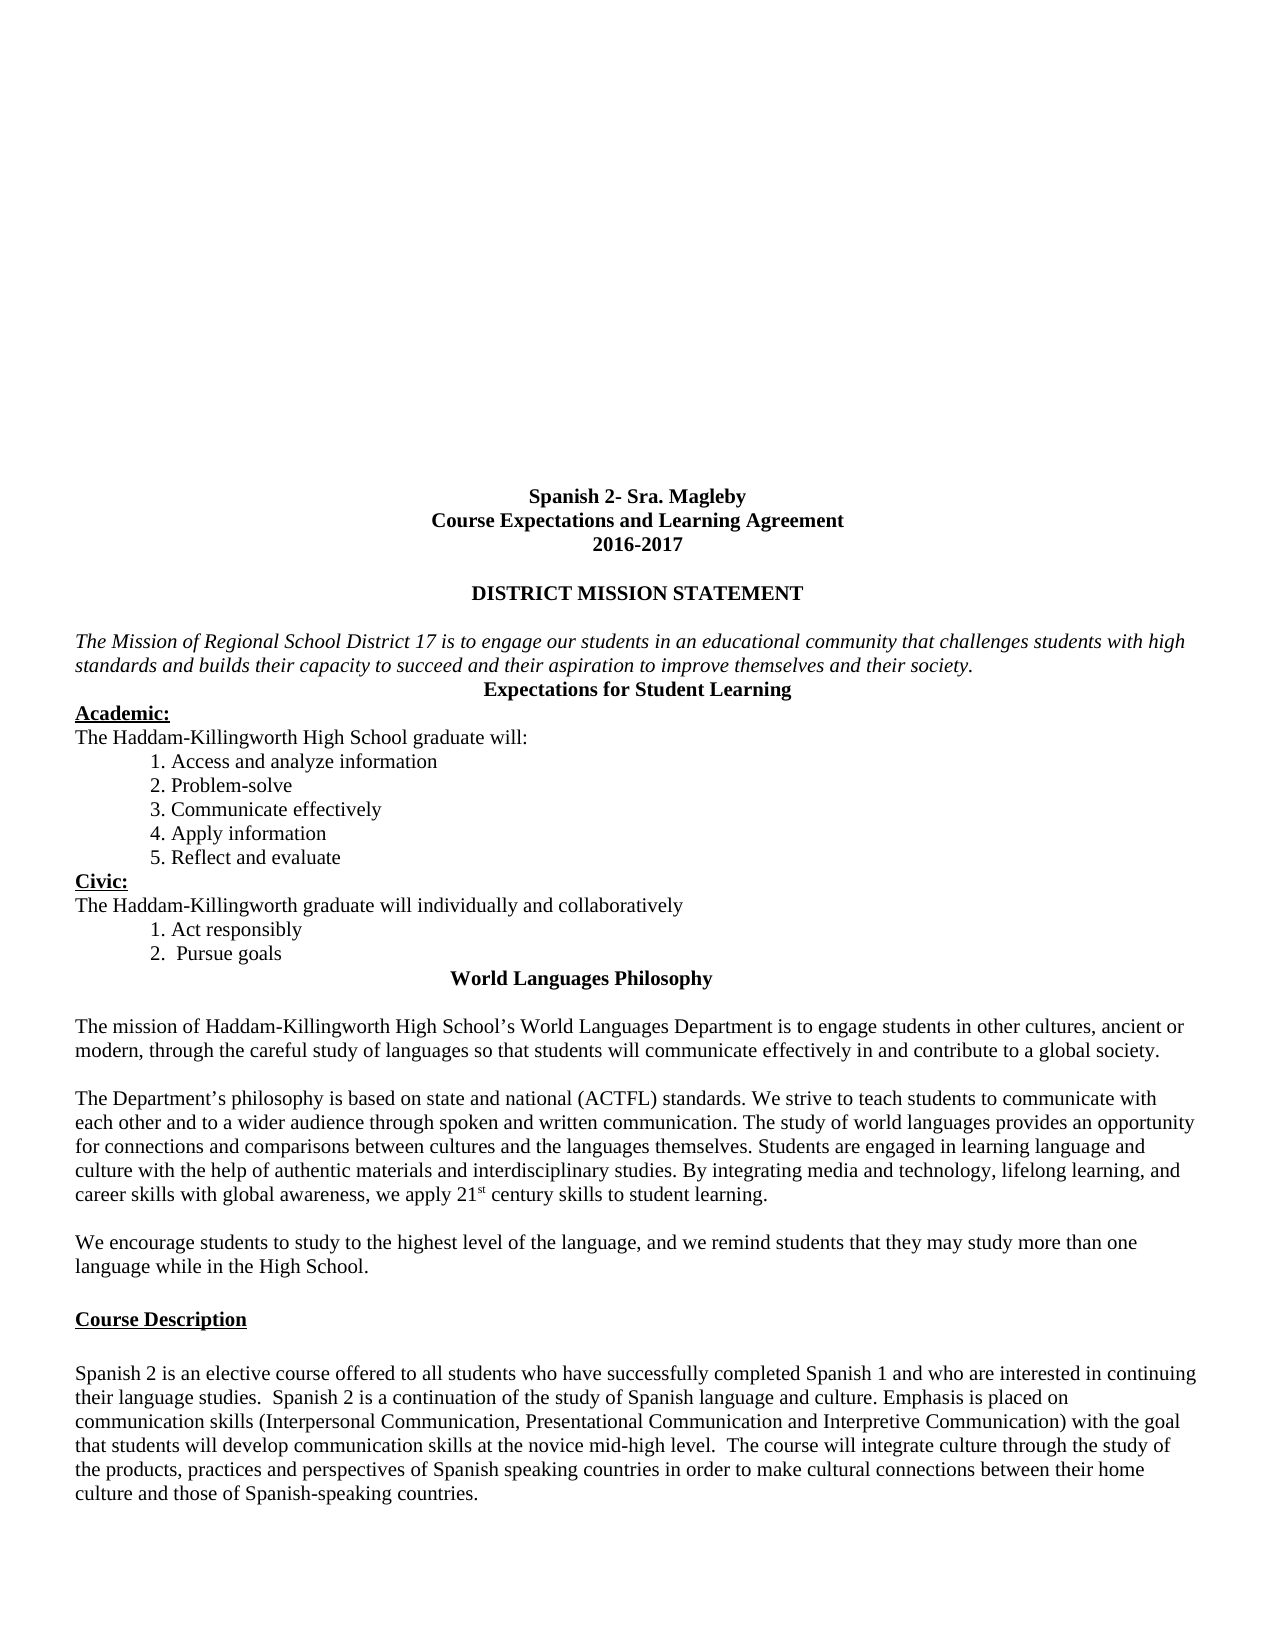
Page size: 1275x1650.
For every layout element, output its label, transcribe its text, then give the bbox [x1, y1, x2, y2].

text Course Description [75, 1307, 1200, 1331]
text 1. Act responsibly [75, 917, 1200, 941]
text The Mission of Regional School District 17 is to engage our students in an educational community that challenges students with high standards and builds their capacity to succeed and their aspiration to improve themselves and their society. [75, 628, 1200, 677]
text The Department’s philosophy is based on state and national (ACTFL) standards. We strive to teach students to communicate with each other and to a wider audience through spoken and written communication. The study of world languages provides an opportunity for connections and comparisons between cultures and the languages themselves. Students are engaged in learning language and culture with the help of authentic materials and interdisciplinary studies. By integrating media and technology, lifelong learning, and career skills with global awareness, we apply 21st century skills to student learning. [75, 1086, 1200, 1206]
text The Haddam-Killingworth High School graduate will: [75, 725, 1200, 749]
text 1. Access and analyze information [75, 749, 1200, 773]
text Civic: [75, 869, 1200, 893]
text Spanish 2 is an elective course offered to all students who have successfully completed Spanish 1 and who are interested in continuing their language studies. Spanish 2 is a continuation of the study of Spanish language and culture. Emphasis is placed on communication skills (Interpersonal Communication, Presentational Communication and Interpretive Communication) with the goal that students will develop communication skills at the novice mid-high level. The course will integrate culture through the study of the products, practices and perspectives of Spanish speaking countries in order to make cultural connections between their home culture and those of Spanish-speaking countries. [75, 1361, 1200, 1505]
text Expectations for Student Learning [75, 677, 1200, 701]
text 3. Communicate effectively [75, 797, 1200, 821]
text DISTRICT MISSION STATEMENT [75, 580, 1200, 604]
text Course Expectations and Learning Agreement [75, 508, 1200, 532]
text 2. Pursue goals [75, 941, 1200, 965]
text 5. Reflect and evaluate [75, 845, 1200, 869]
text World Languages Philosophy [375, 965, 1200, 989]
text Spanish 2- Sra. Magleby [75, 484, 1200, 508]
text 2. Problem-solve [75, 773, 1200, 797]
text We encourage students to study to the highest level of the language, and we remind students that they may study more than one language while in the High School. [75, 1230, 1200, 1278]
text 2016-2017 [75, 532, 1200, 556]
text The Haddam-Killingworth graduate will individually and collaboratively [75, 893, 1200, 917]
text Academic: [75, 701, 1200, 725]
text 4. Apply information [75, 821, 1200, 845]
text The mission of Haddam-Killingworth High School’s World Languages Department is to engage students in other cultures, ancient or modern, through the careful study of languages so that students will communicate effectively in and contribute to a global society. [75, 1013, 1200, 1062]
